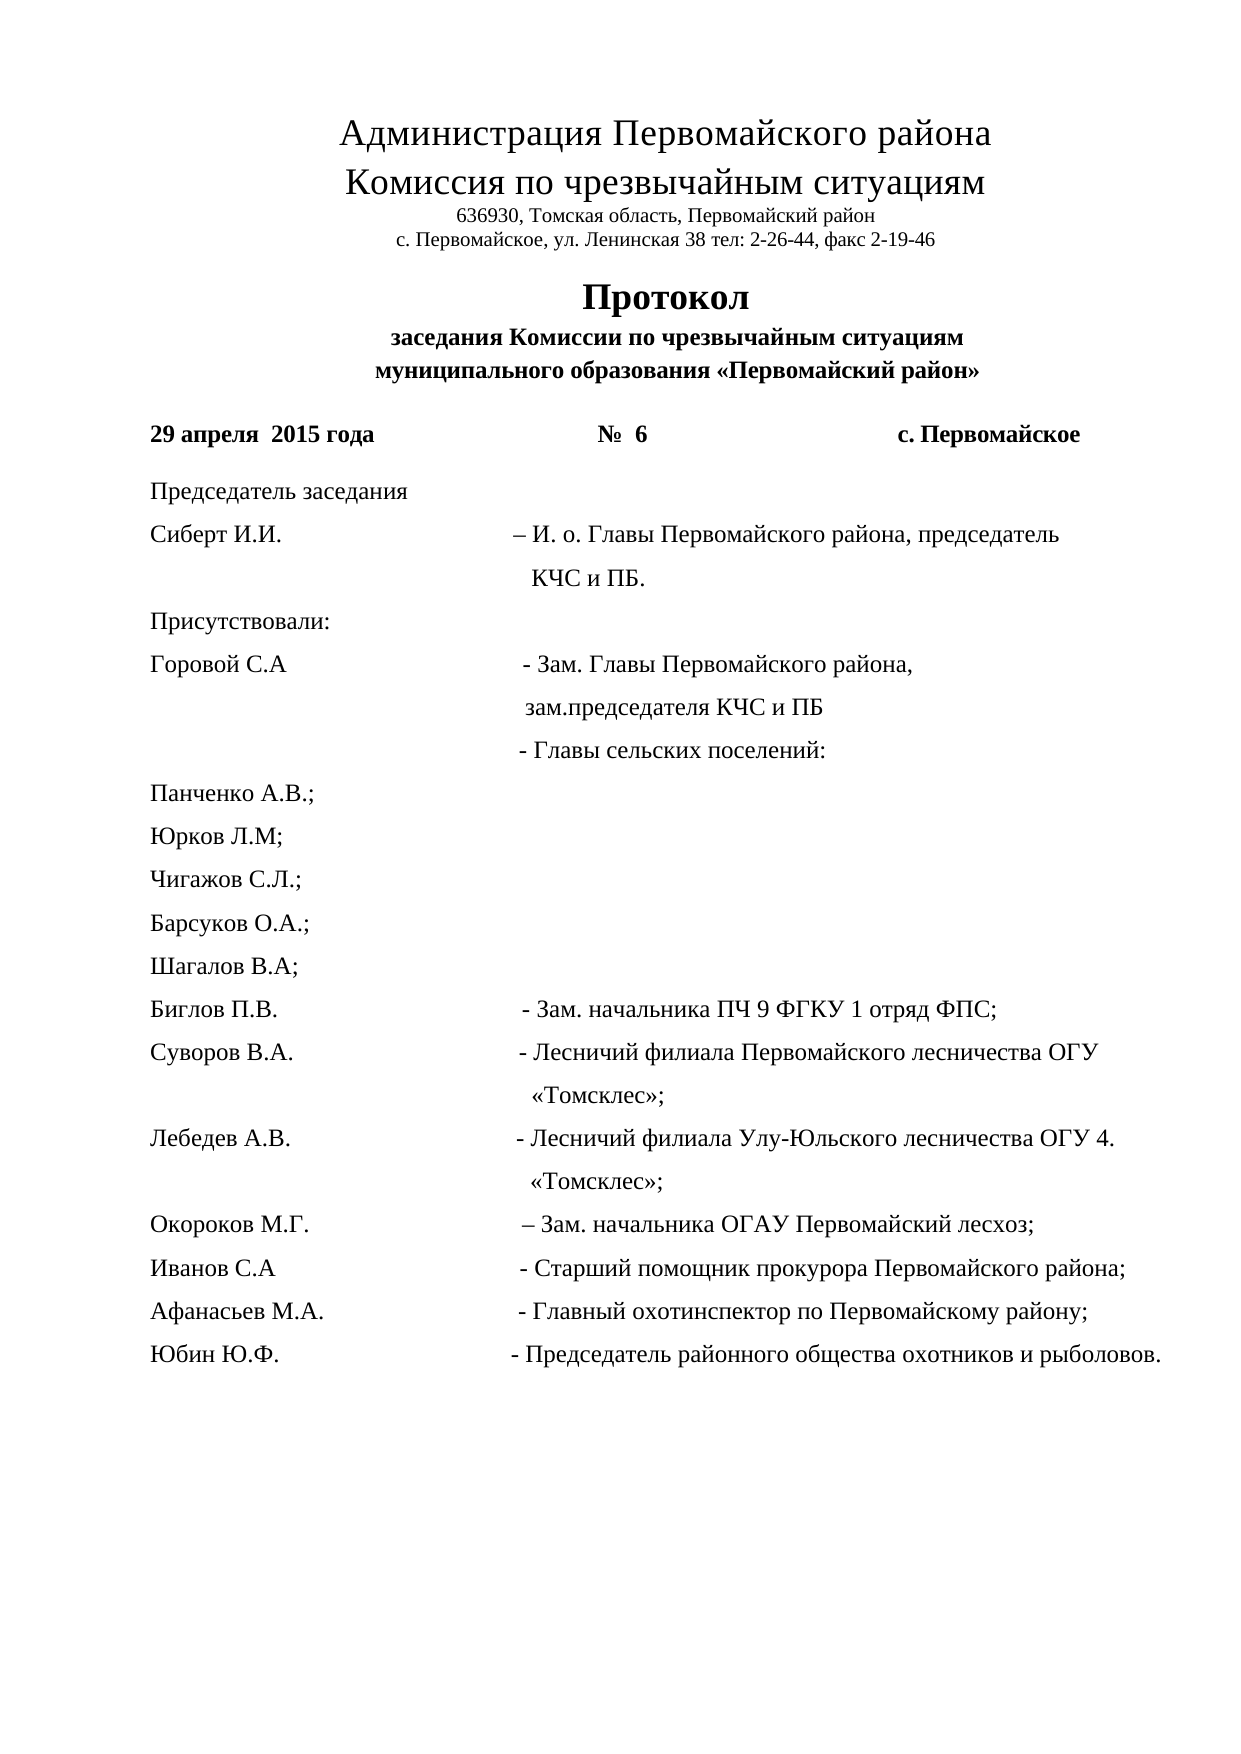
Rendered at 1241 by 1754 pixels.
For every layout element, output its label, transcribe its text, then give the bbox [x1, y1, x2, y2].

text зам.председателя КЧС и ПБ [150, 692, 1181, 721]
text Председатель заседания [150, 476, 1181, 505]
text Афанасьев М.А. - Главный охотинспектор по Первомайскому району; [150, 1296, 1181, 1324]
text Чигажов С.Л.; [150, 864, 1181, 893]
text Шагалов В.А; [150, 951, 1181, 979]
text Лебедев А.В. - Лесничий филиала Улу-Юльского лесничества ОГУ 4. [150, 1123, 1181, 1152]
text Протокол [150, 275, 1181, 318]
text Горовой С.А - Зам. Главы Первомайского района, [150, 649, 1181, 678]
text 636930, Томская область, Первомайский район с. Первомайское, ул. Ленинская 38 тел: 2-26-44, факс 2-19-46 [150, 203, 1181, 251]
text Сиберт И.И. – И. о. Главы Первомайского района, председатель [150, 519, 1181, 548]
text заседания Комиссии по чрезвычайным ситуациям [150, 318, 1181, 352]
text Юрков Л.М; [150, 821, 1181, 850]
text Окороков М.Г. – Зам. начальника ОГАУ Первомайский лесхоз; [150, 1209, 1181, 1238]
text Администрация Первомайского района [150, 113, 1181, 159]
text муниципального образования «Первомайский район» [150, 352, 1181, 386]
text Барсуков О.А.; [150, 908, 1181, 936]
text «Томсклес»; [150, 1166, 1181, 1195]
text «Томсклес»; [150, 1080, 1181, 1109]
text 29 апреля 2015 года № 6 с. Первомайское [150, 419, 1181, 448]
text Панченко А.В.; [150, 778, 1181, 807]
text Суворов В.А. - Лесничий филиала Первомайского лесничества ОГУ [150, 1037, 1181, 1066]
text Биглов П.В. - Зам. начальника ПЧ 9 ФГКУ 1 отряд ФПС; [150, 994, 1181, 1023]
text КЧС и ПБ. [150, 563, 1181, 591]
text - Главы сельских поселений: [150, 735, 1181, 764]
text Юбин Ю.Ф. - Председатель районного общества охотников и рыболовов. [150, 1339, 1181, 1368]
text Иванов С.А - Старший помощник прокурора Первомайского района; [150, 1253, 1181, 1281]
text Комиссия по чрезвычайным ситуациям [150, 159, 1181, 203]
text Присутствовали: [150, 606, 1181, 634]
